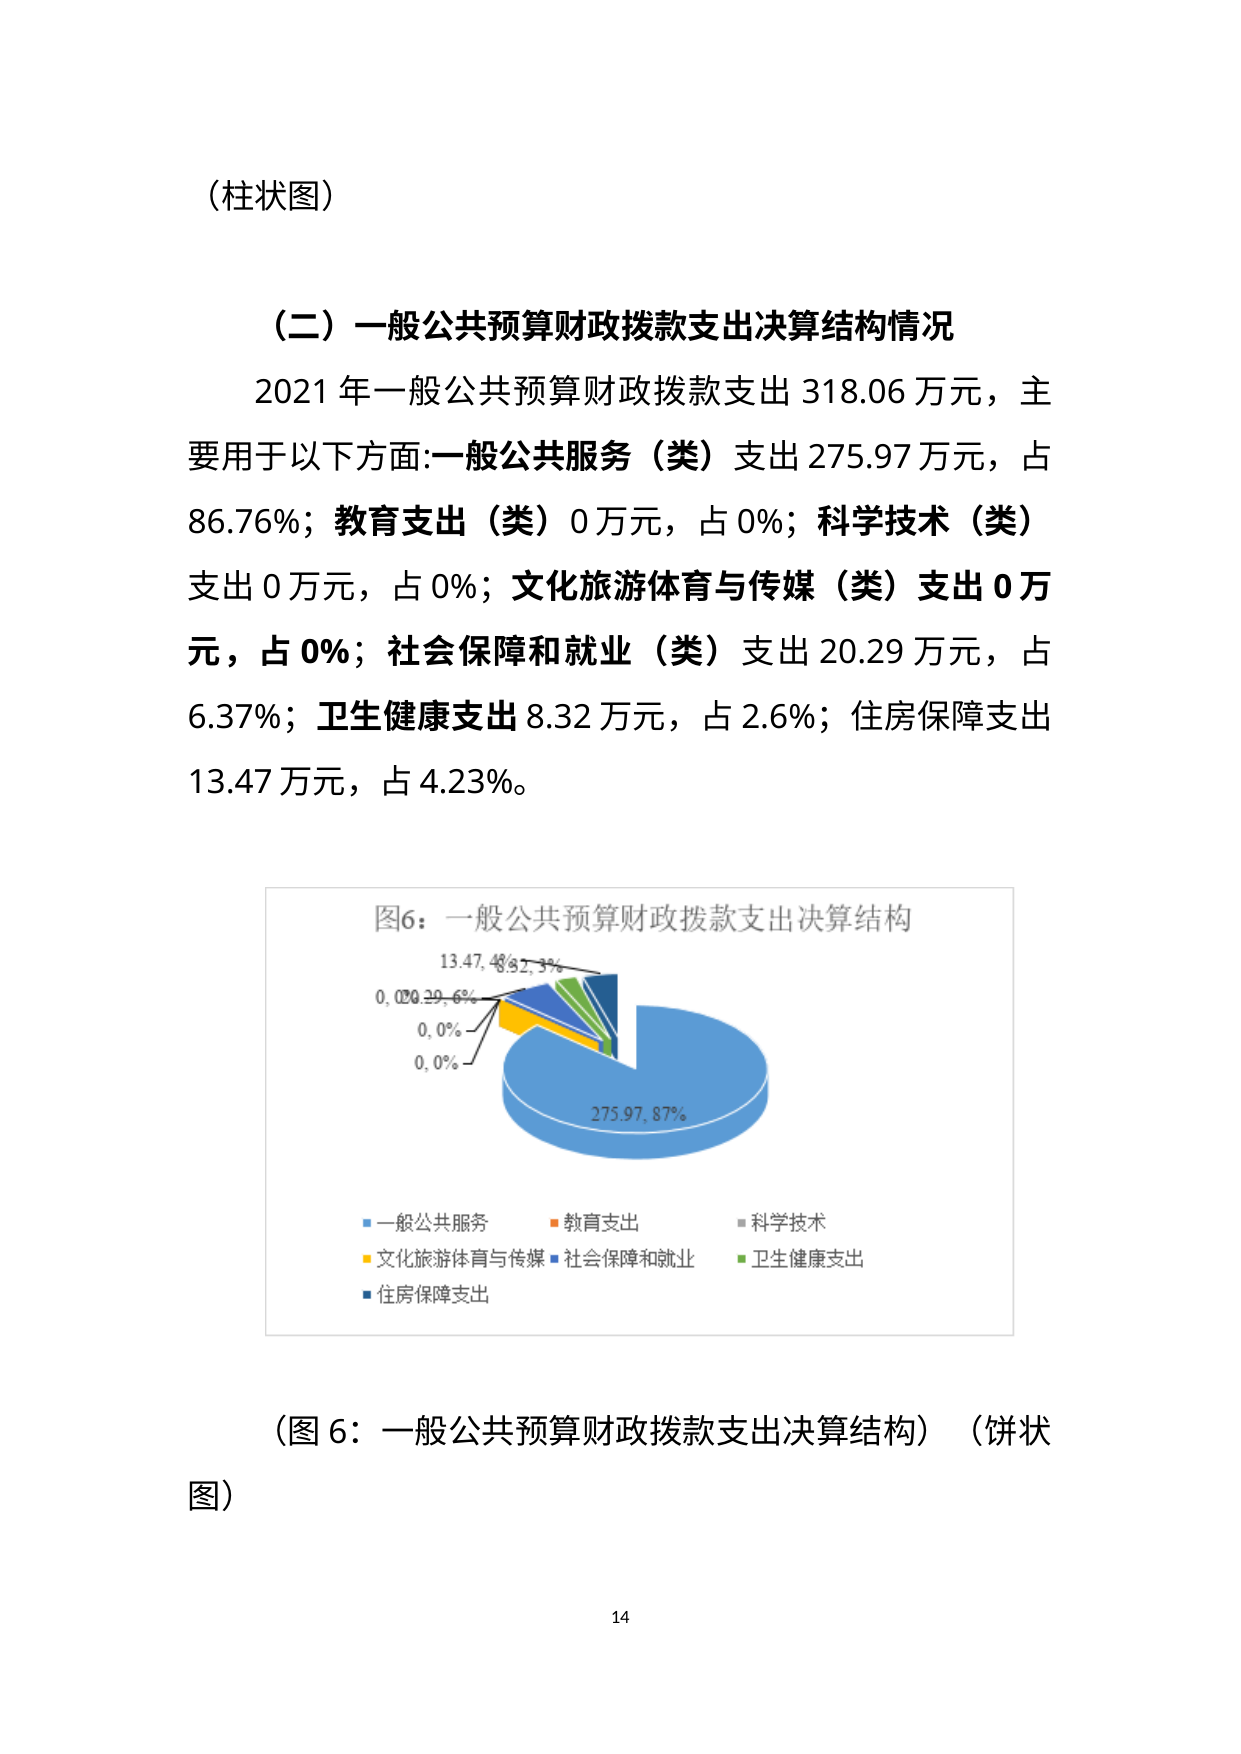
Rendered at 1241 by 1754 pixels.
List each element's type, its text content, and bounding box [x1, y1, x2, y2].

text （二）一般公共预算财政拨款支出决算结构情况 [187, 292, 1053, 357]
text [187, 162, 1053, 227]
picture [265, 887, 1015, 1338]
text 2021年一般公共预算财政拨款支出318.06万元，主要用于以下方面:一般公共服务（类）支出275.97万元，占86.76%；教育支出（类）0万元，占0%；科学技术（类）支出0万元，占0%；文化旅游体育与传媒（类）支出0万元，占0%；社会保障和就业（类）支出20.29万元，占6.37%；卫生健康支出8.32万元，占2.6%；住房保障支出13.47万元，占4.23%。 [187, 357, 1053, 812]
text （图6：一般公共预算财政拨款支出决算结构）（饼状图） [187, 1397, 1053, 1527]
